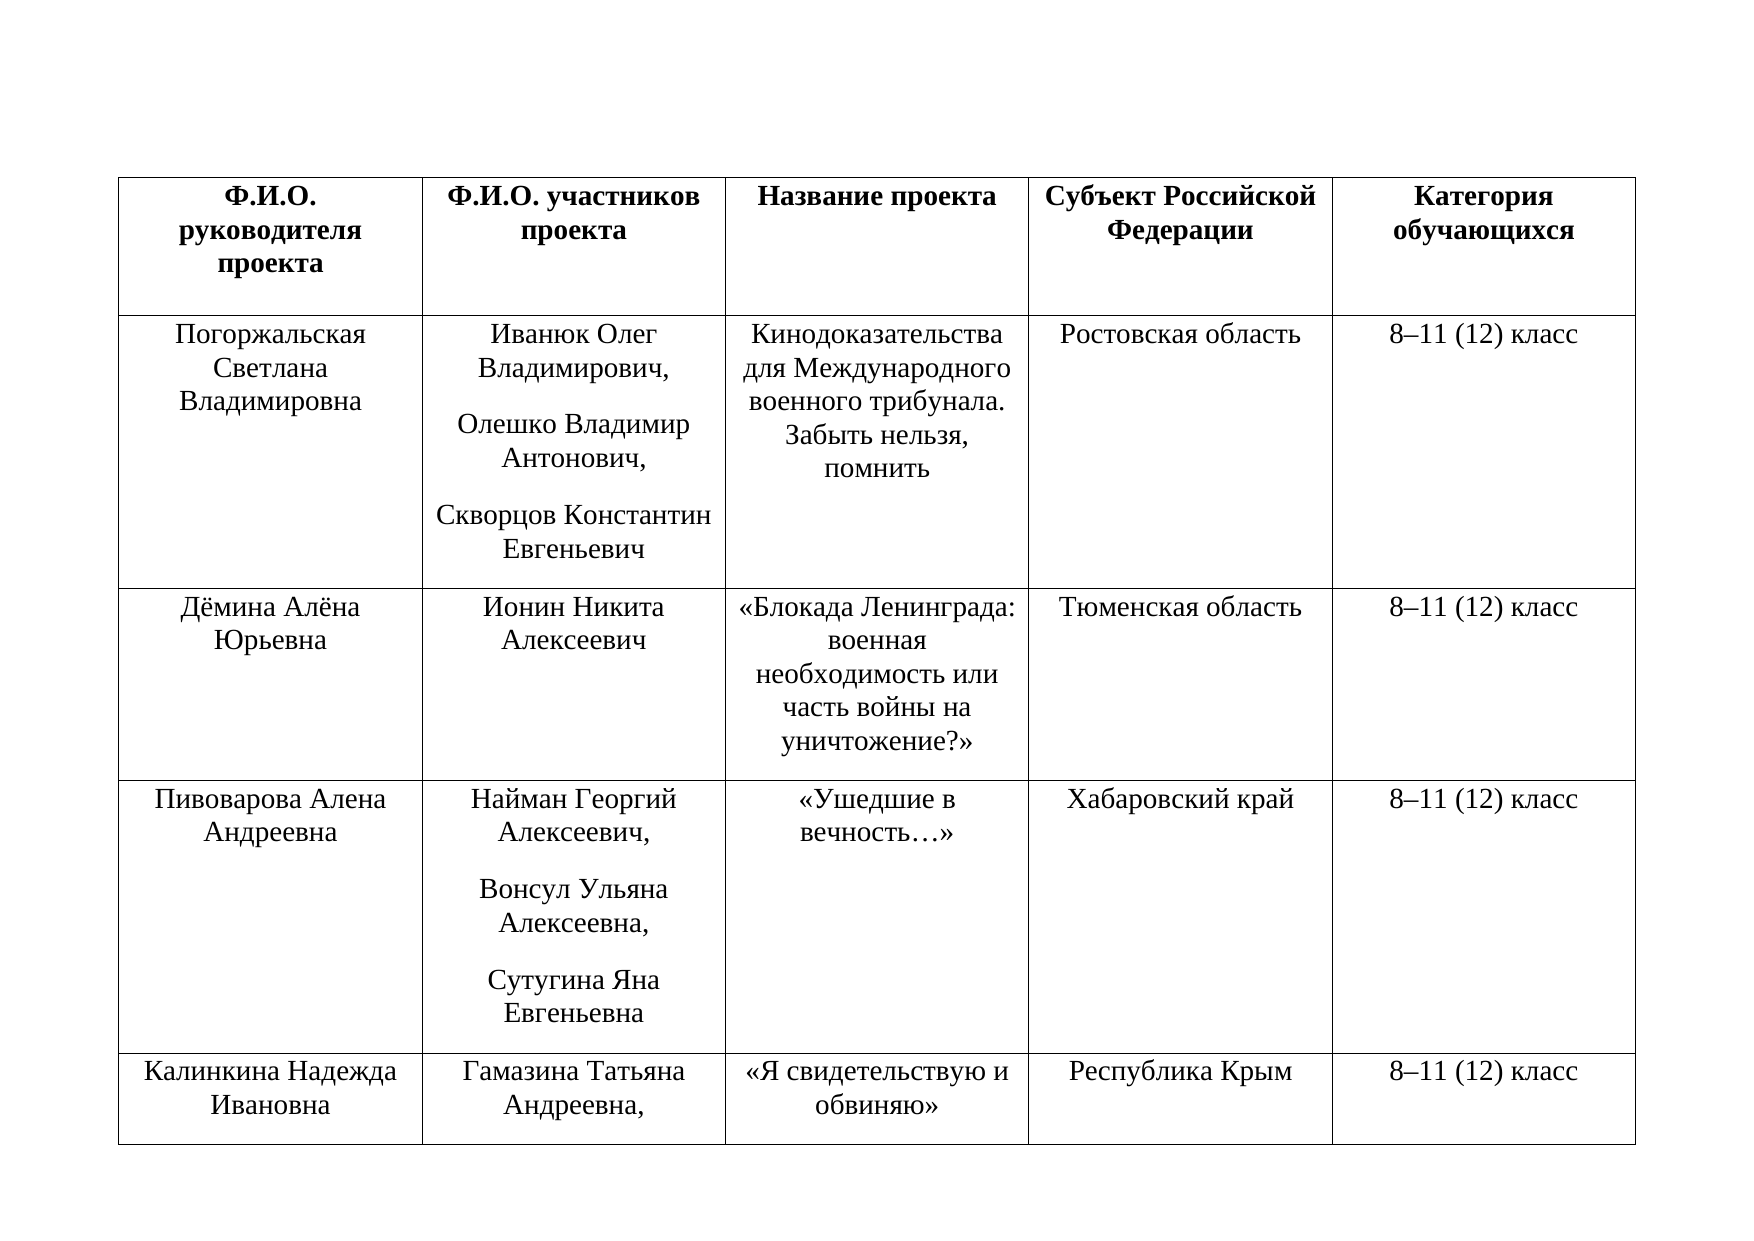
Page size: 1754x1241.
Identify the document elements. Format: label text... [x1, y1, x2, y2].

table_cell Ростовская область [1029, 316, 1332, 588]
table_cell Пивоварова Алена Андреевна [119, 781, 422, 1052]
table_cell 8–11 (12) класс [1333, 781, 1635, 1052]
table_cell Иванюк Олег Владимирович, Олешко Владимир Антонович, Скворцов Константин Евгеньевич [423, 316, 725, 588]
table_header Ф.И.О. участников проекта [423, 178, 725, 315]
table_cell 8–11 (12) класс [1333, 316, 1635, 588]
table_cell Хабаровский край [1029, 781, 1332, 1052]
table_cell Ионин Никита Алексеевич [423, 589, 725, 780]
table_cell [423, 1054, 725, 1144]
table_cell Найман Георгий Алексеевич, Вонсул Ульяна Алексеевна, Сутугина Яна Евгеньевна [423, 781, 725, 1052]
table_cell 8–11 (12) класс [1333, 589, 1635, 780]
table_header Название проекта [726, 178, 1028, 315]
table_cell Тюменская область [1029, 589, 1332, 780]
table_cell «Ушедшие в вечность…» [726, 781, 1028, 1052]
table_cell Кинодоказательства для Международного военного трибунала. Забыть нельзя, помнить [726, 316, 1028, 588]
table_header Субъект Российской Федерации [1029, 178, 1332, 315]
table_cell Погоржальская Светлана Владимировна [119, 316, 422, 588]
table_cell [119, 1054, 422, 1144]
table_header Ф.И.О. руководителя проекта [119, 178, 422, 315]
table_cell 8–11 (12) класс [1333, 1054, 1635, 1144]
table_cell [726, 1054, 1028, 1144]
table_cell Дёмина Алёна Юрьевна [119, 589, 422, 780]
table_cell Республика Крым [1029, 1054, 1332, 1144]
table_header Категория обучающихся [1333, 178, 1635, 315]
table_cell «Блокада Ленинграда: военная необходимость или часть войны на уничтожение?» [726, 589, 1028, 780]
